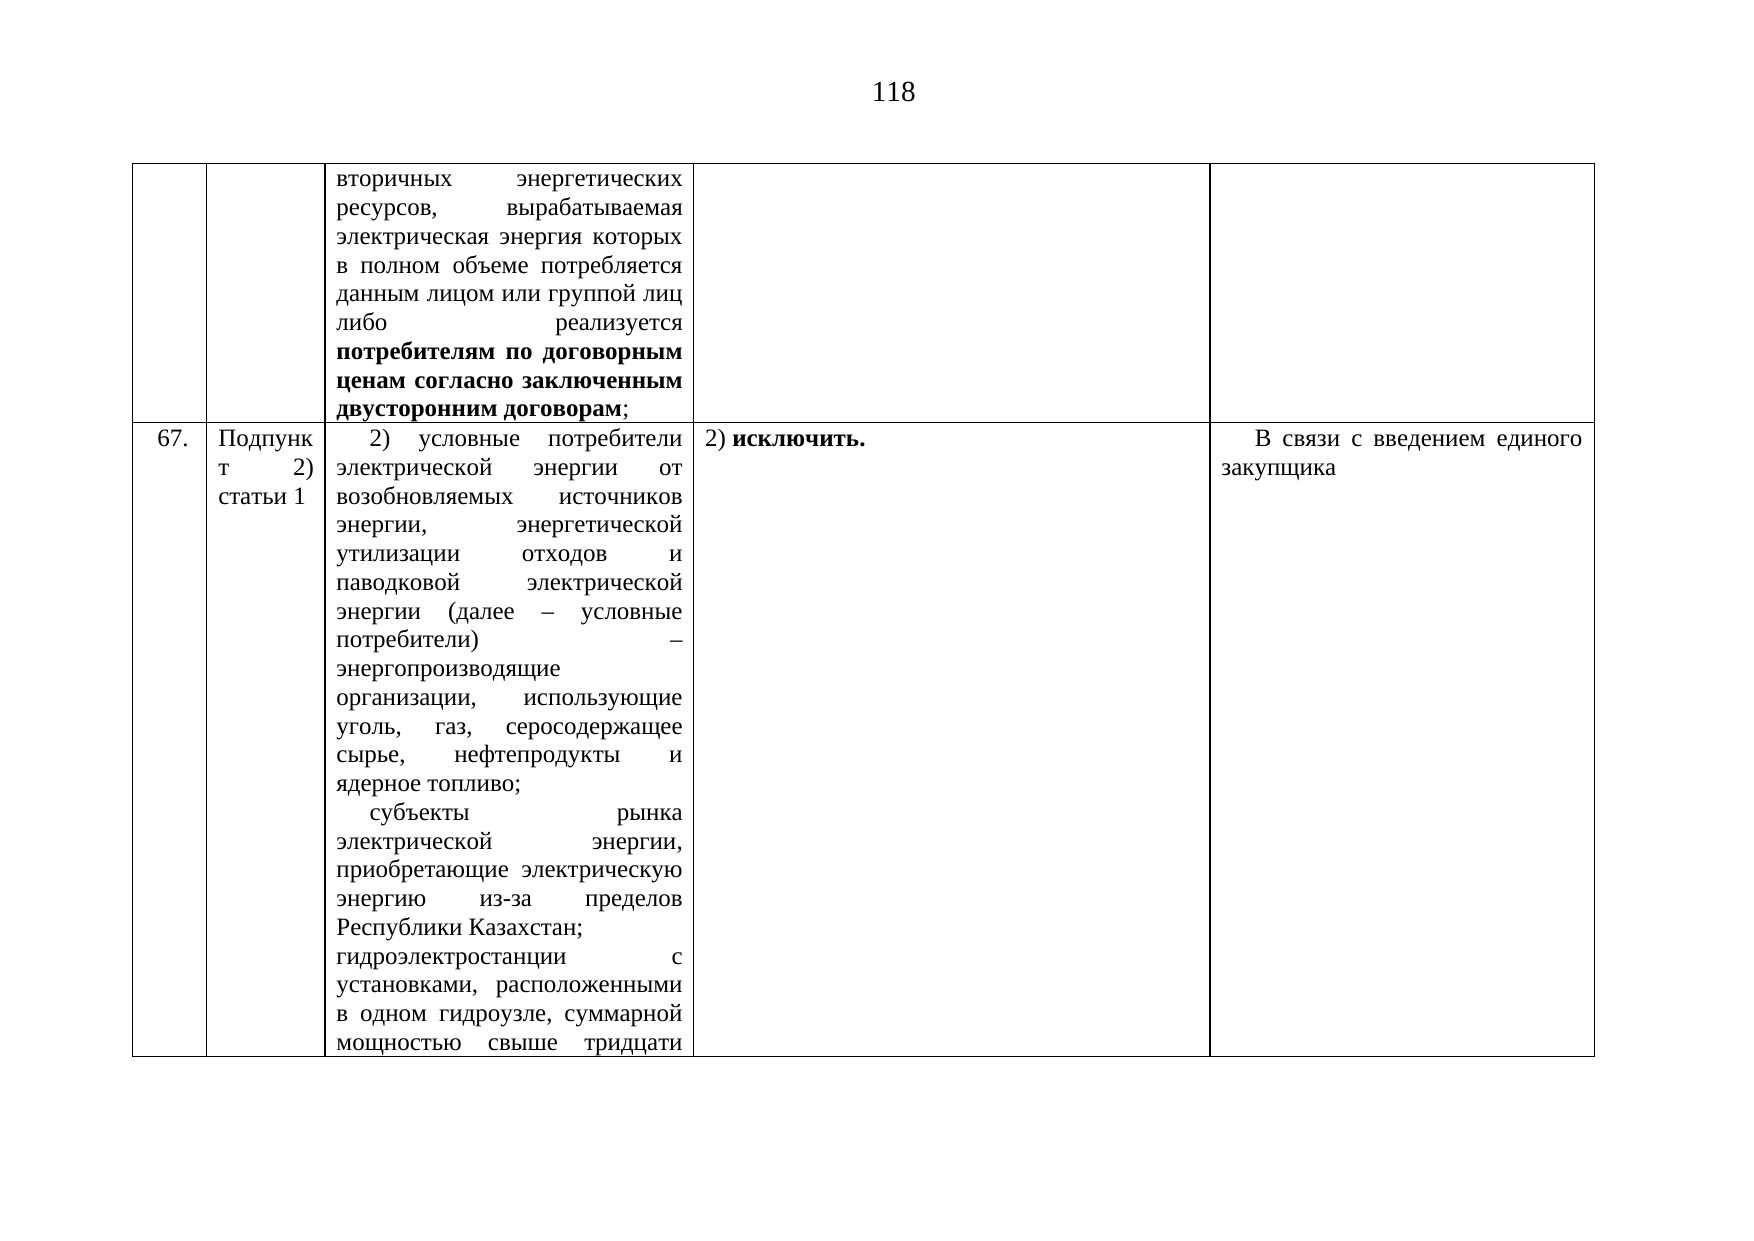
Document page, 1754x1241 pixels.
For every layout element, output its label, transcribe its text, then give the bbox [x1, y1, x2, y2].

table_cell [133, 423, 206, 1056]
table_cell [326, 164, 693, 422]
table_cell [207, 423, 324, 1056]
table_cell 2) исключить. [694, 423, 1209, 1056]
table_cell [133, 164, 206, 422]
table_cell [326, 423, 693, 1056]
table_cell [694, 164, 1209, 422]
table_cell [207, 164, 324, 422]
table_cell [1211, 164, 1594, 422]
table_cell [1211, 423, 1594, 1056]
